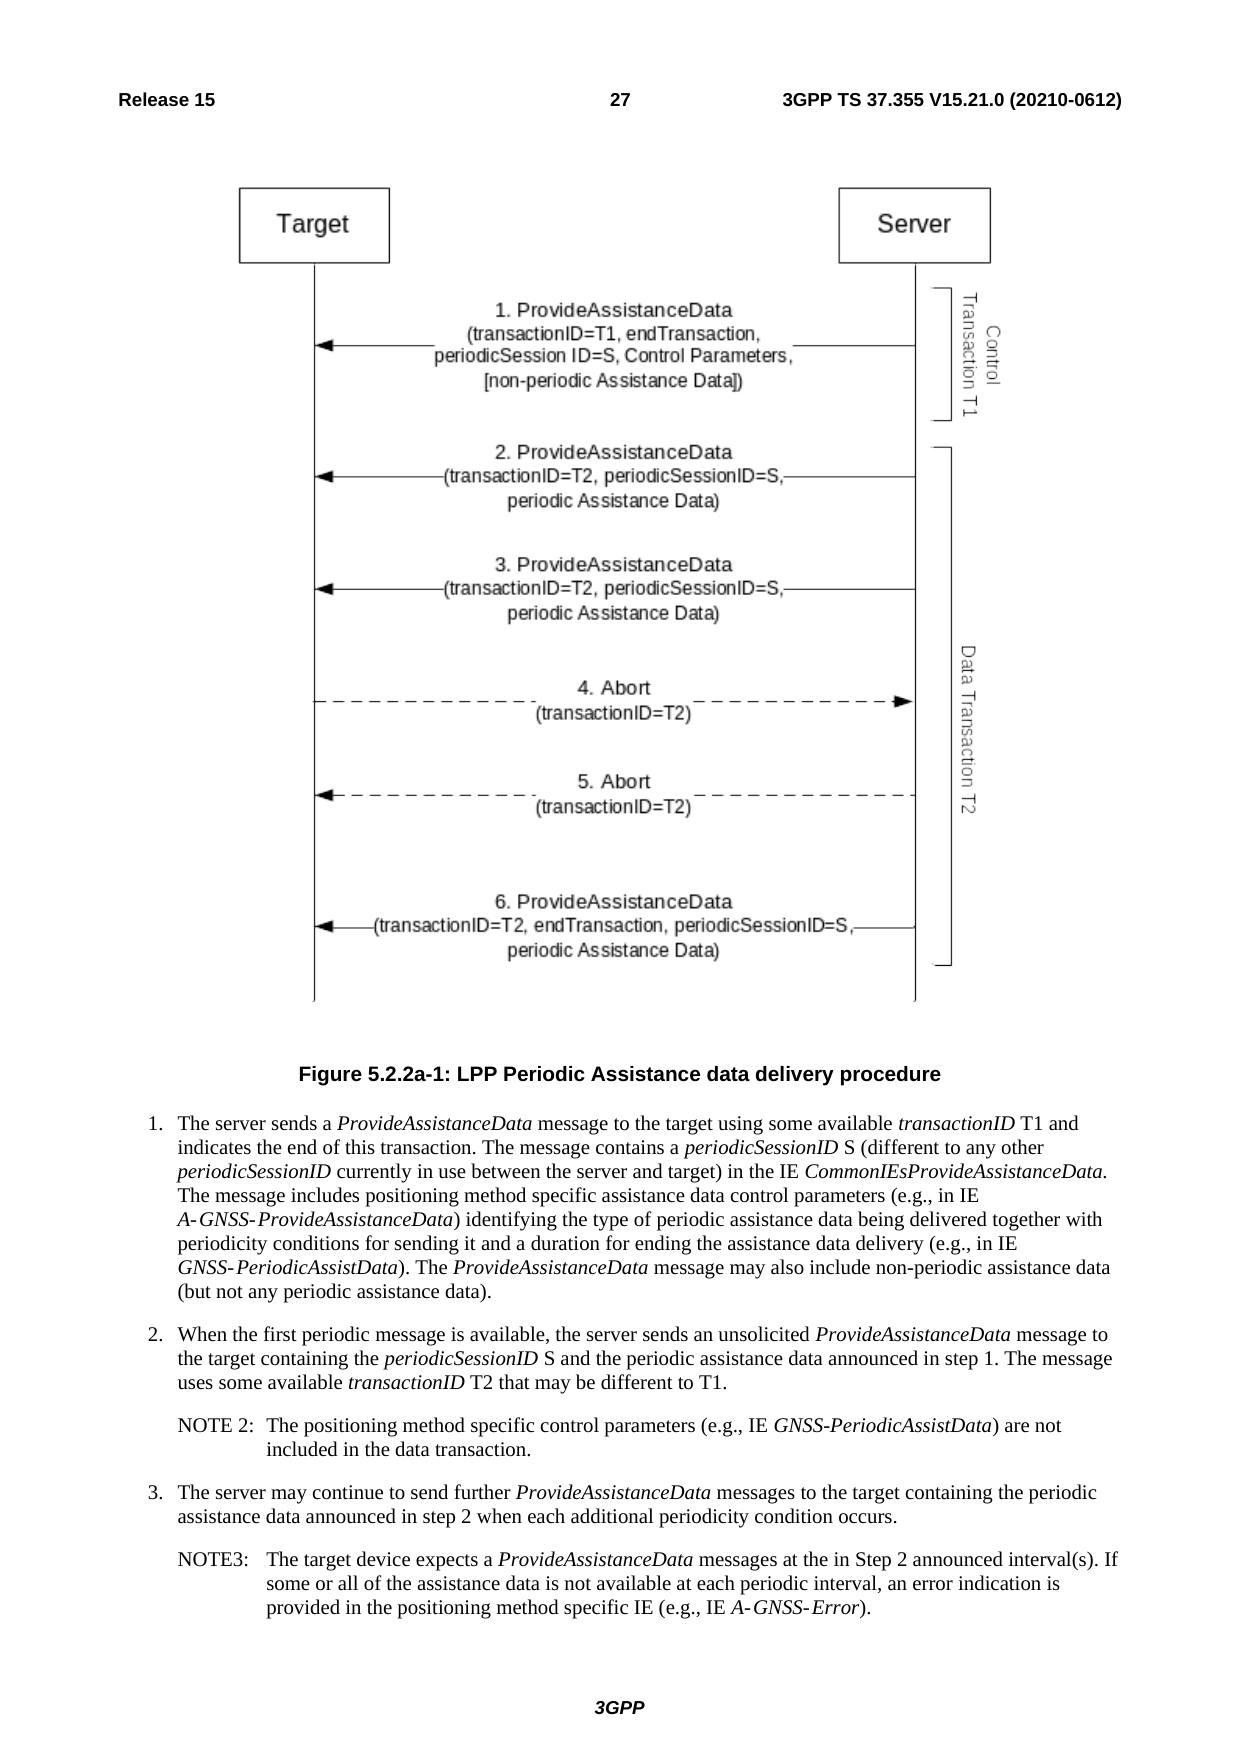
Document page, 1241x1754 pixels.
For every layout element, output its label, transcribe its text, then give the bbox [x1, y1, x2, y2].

text 3. The server may continue to send further ProvideAssistanceData messages to the target containing the periodic assistance data announced in step 2 when each additional periodicity condition occurs. [148, 1479, 1122, 1528]
text 2. When the first periodic message is available, the server sends an unsolicited ProvideAssistanceData message to the target containing the periodicSessionID S and the periodic assistance data announced in step 1. The message uses some available transactionID T2 that may be different to T1. [148, 1322, 1122, 1394]
text NOTE 2: The positioning method specific control parameters (e.g., IE GNSS-PeriodicAssistData) are not included in the data transaction. [177, 1413, 1122, 1461]
text NOTE3: The target device expects a ProvideAssistanceData messages at the in Step 2 announced interval(s). If some or all of the assistance data is not available at each periodic interval, an error indication is provided in the positioning method specific IE (e.g., IE A-GNSS-Error). [177, 1546, 1122, 1619]
text 1. The server sends a ProvideAssistanceData message to the target using some available transactionID T1 and indicates the end of this transaction. The message contains a periodicSessionID S (different to any other periodicSessionID currently in use between the server and target) in the IE CommonIEsProvideAssistanceData. The message includes positioning method specific assistance data control parameters (e.g., in IE A-GNSS-ProvideAssistanceData) identifying the type of periodic assistance data being delivered together with periodicity conditions for sending it and a duration for ending the assistance data delivery (e.g., in IE GNSS-PeriodicAssistData). The ProvideAssistanceData message may also include non-periodic assistance data (but not any periodic assistance data). [148, 1111, 1122, 1303]
text Figure 5.2.2a-1: LPP Periodic Assistance data delivery procedure [118, 1062, 1122, 1086]
